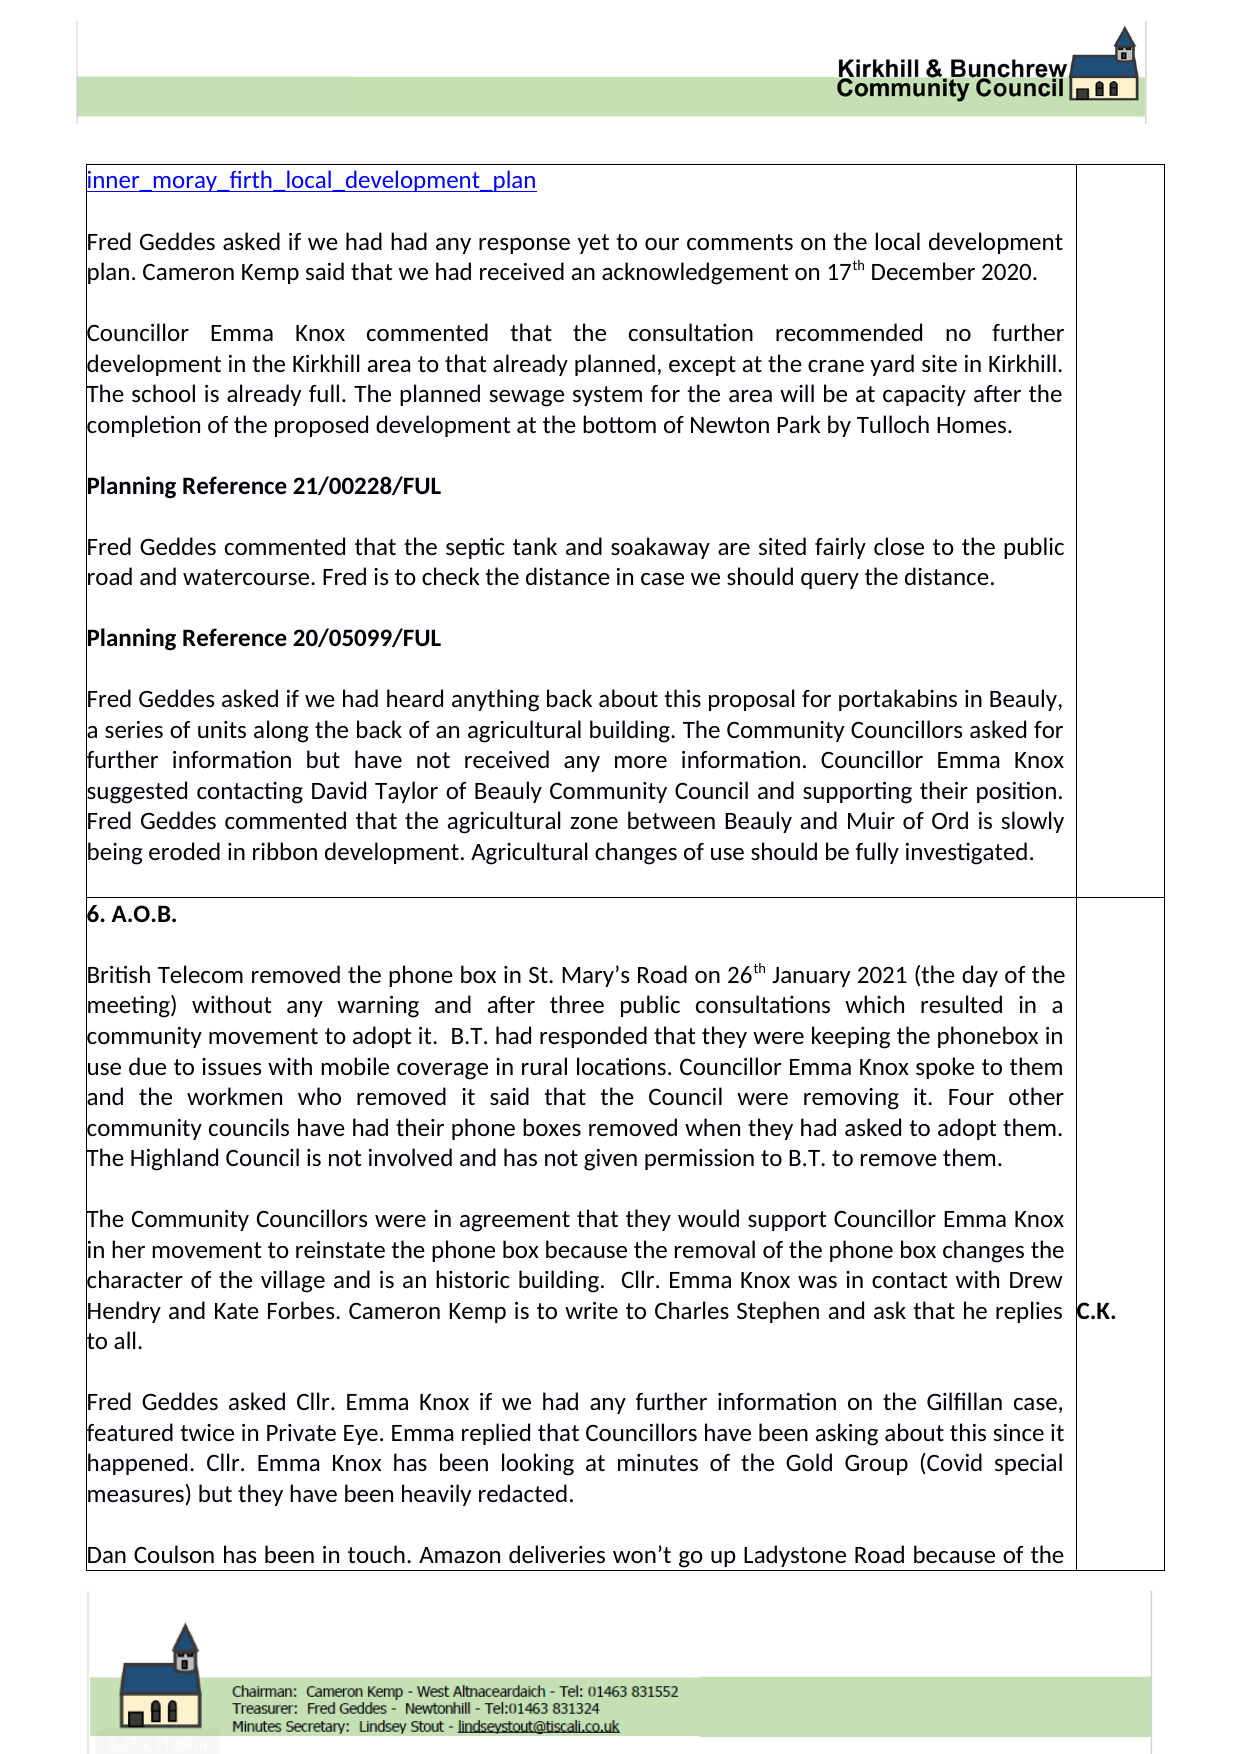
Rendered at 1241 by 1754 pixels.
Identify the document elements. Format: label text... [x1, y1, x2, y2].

table_cell [1077, 165, 1164, 897]
picture [87, 1591, 1154, 1754]
picture [76, 21, 1147, 124]
table_cell C.K. [1077, 898, 1164, 1569]
